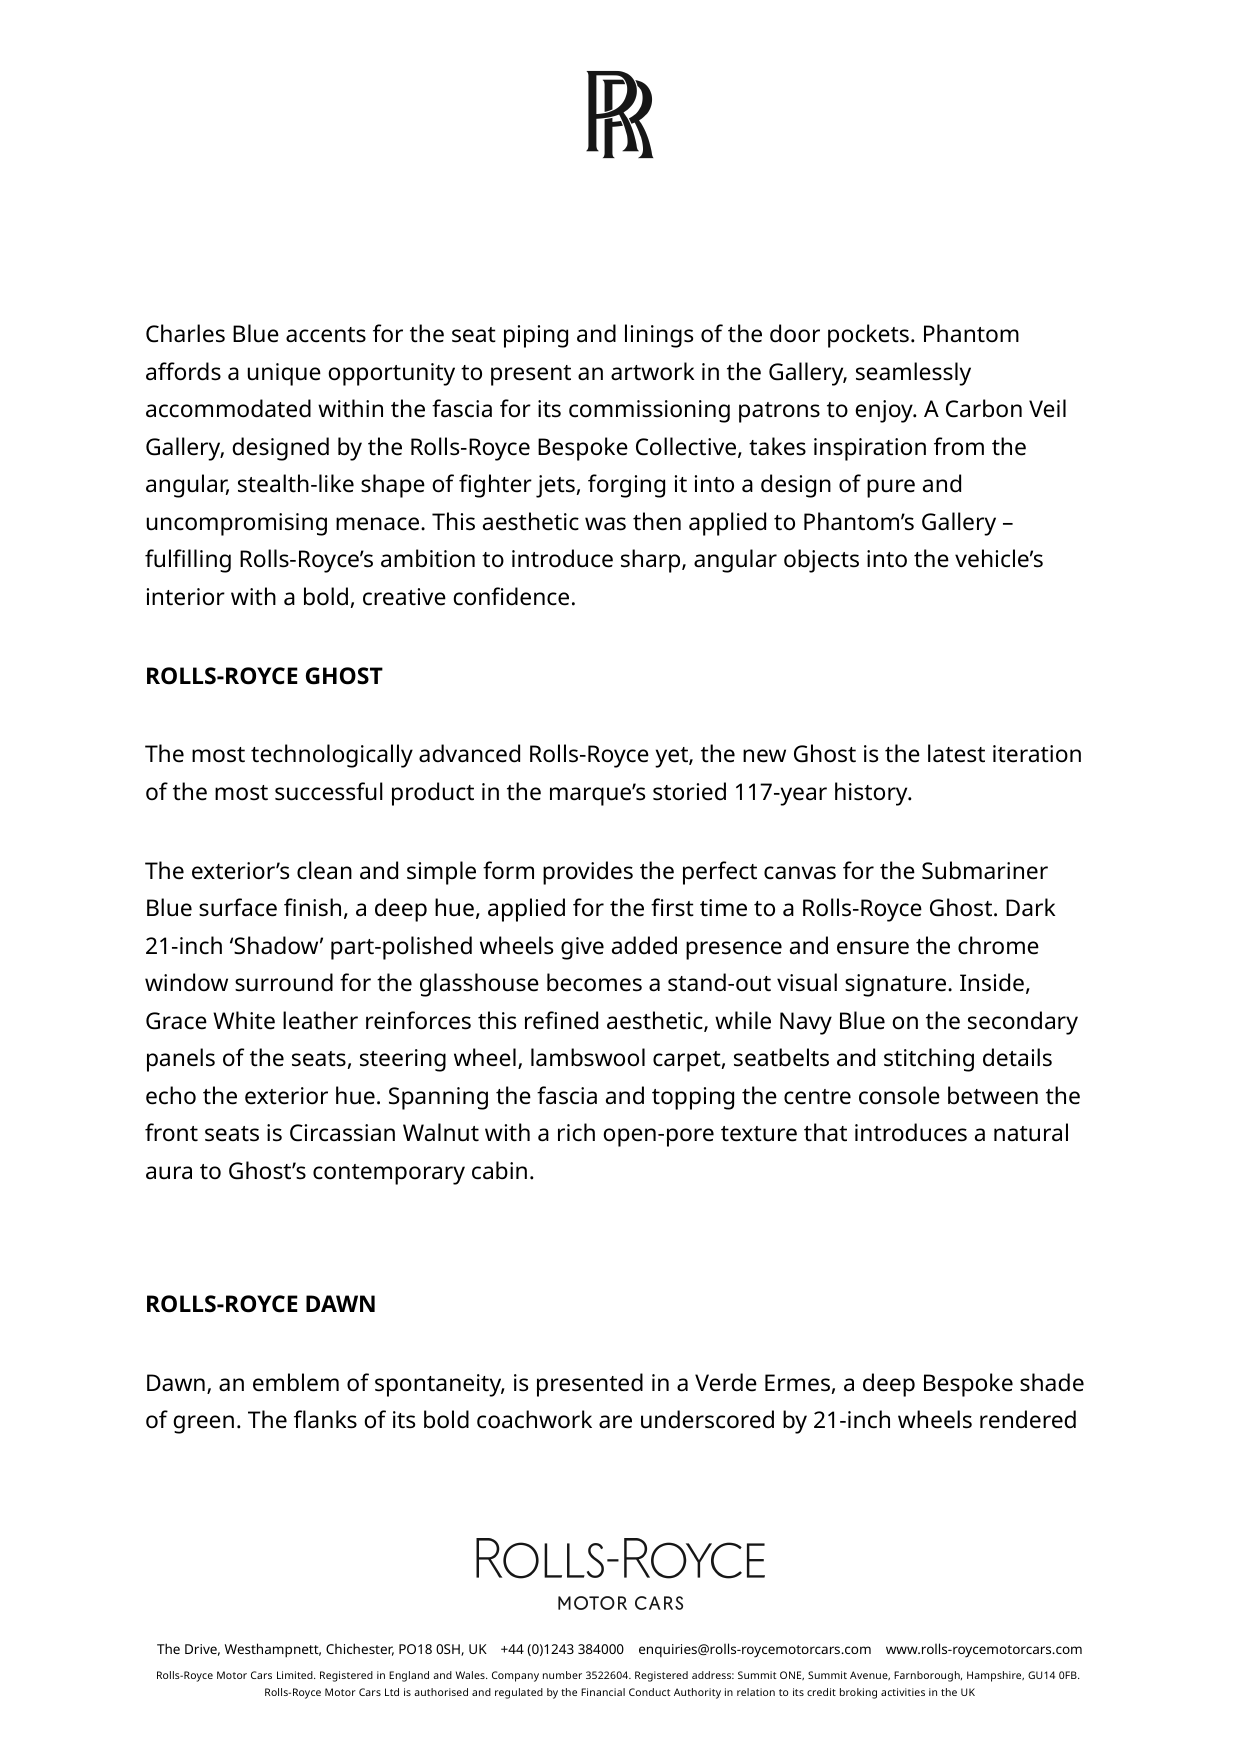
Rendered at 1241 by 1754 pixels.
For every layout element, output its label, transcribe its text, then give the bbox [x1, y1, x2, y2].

text The most technologically advanced Rolls-Royce yet, the new Ghost is the latest iteration of the most successful product in the marque’s storied 117-year history. [145, 733, 1096, 808]
text ROLLS-ROYCE GHOST [145, 654, 1096, 692]
text ROLLS-ROYCE DAWN [145, 1283, 1096, 1320]
picture [586, 70, 654, 159]
picture [475, 1538, 766, 1611]
text The exterior’s clean and simple form provides the perfect canvas for the Submariner Blue surface finish, a deep hue, applied for the first time to a Rolls-Royce Ghost. Dark 21-inch ‘Shadow’ part-polished wheels give added presence and ensure the chrome window surround for the glasshouse becomes a stand-out visual signature. Inside, Grace White leather reinforces this refined aesthetic, while Navy Blue on the secondary panels of the seats, steering wheel, lambswool carpet, seatbelts and stitching details echo the exterior hue. Spanning the fascia and topping the centre console between the front seats is Circassian Walnut with a rich open-pore texture that introduces a natural aura to Ghost’s contemporary cabin. [145, 849, 1096, 1187]
